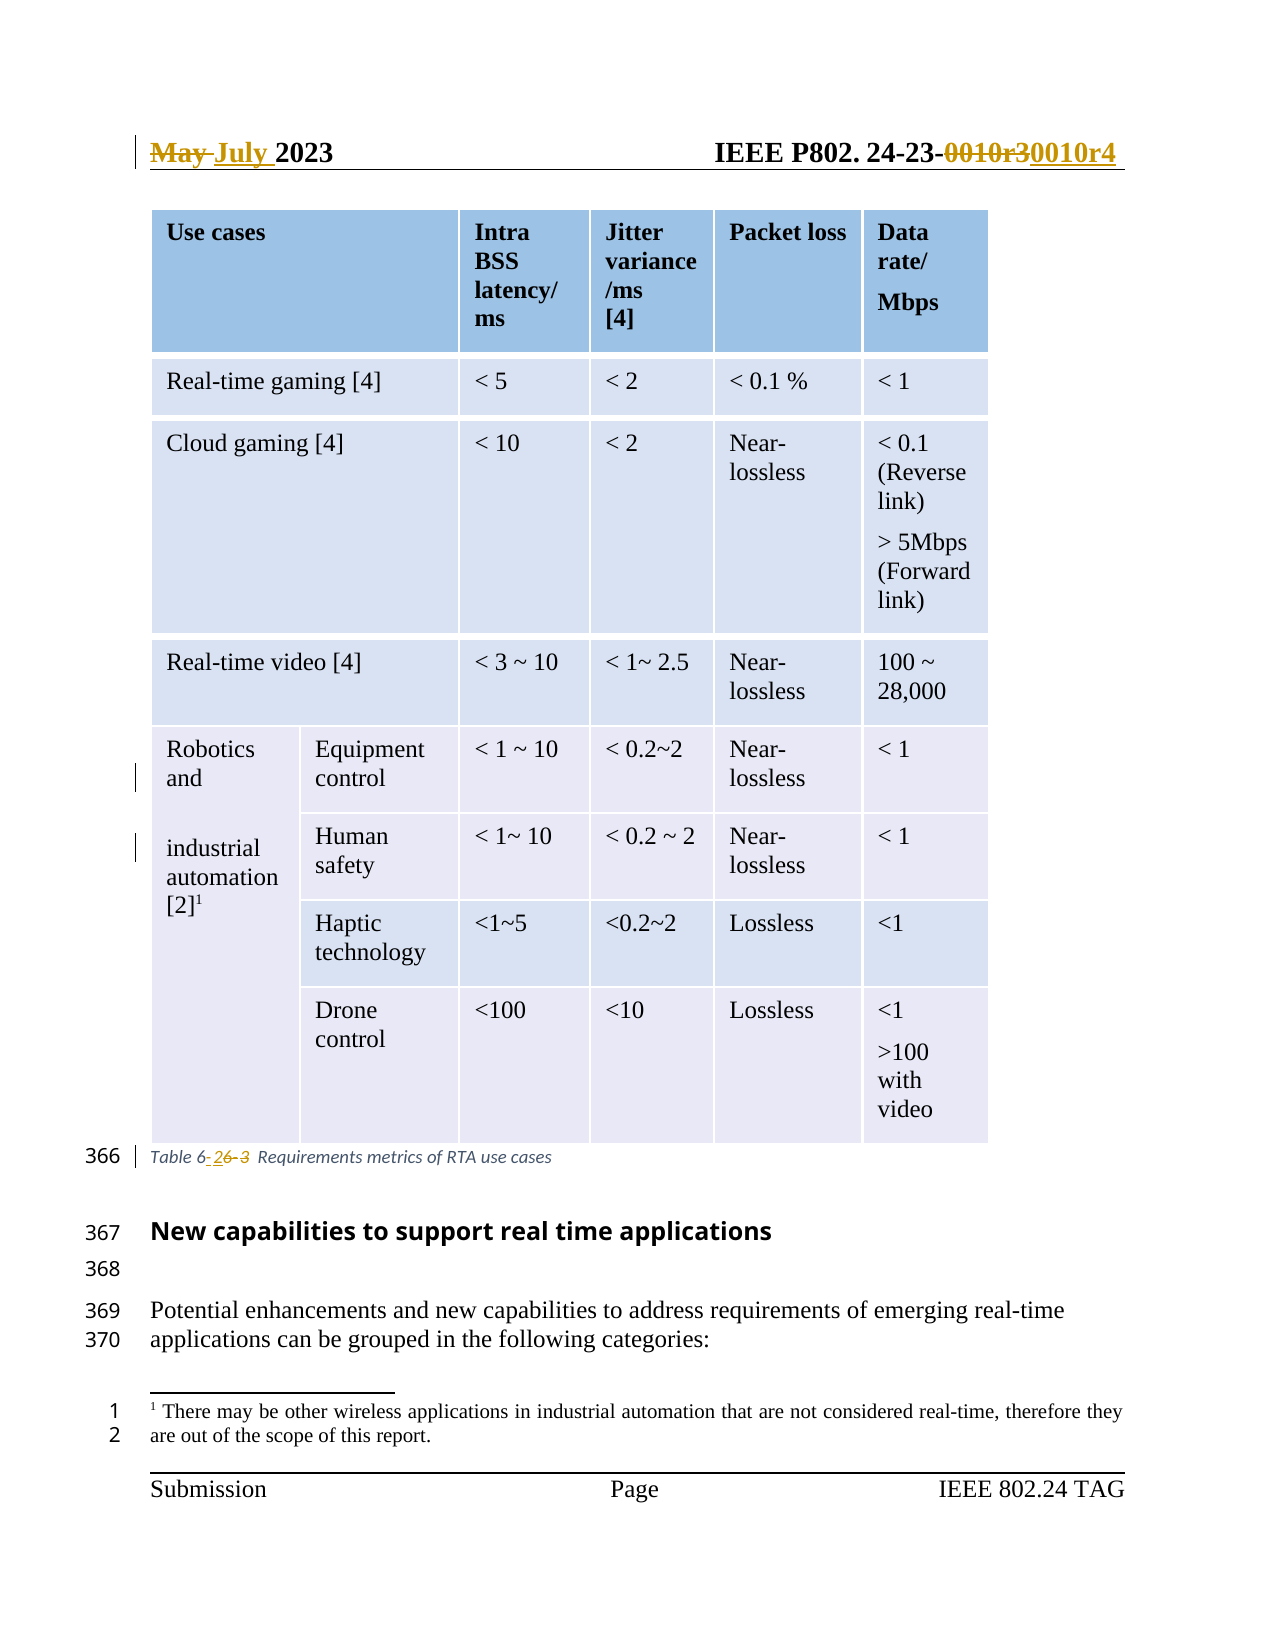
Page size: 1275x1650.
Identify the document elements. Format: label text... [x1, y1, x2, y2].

text Table 6 Requirements metrics of RTA use cases [150, 1145, 1125, 1168]
table_cell < 1~ 10 [460, 814, 589, 899]
table_cell < 5 [460, 359, 589, 415]
table_cell <10 [591, 988, 713, 1143]
table_cell Lossless [715, 901, 861, 986]
subtitle New capabilities to support real time applications [150, 1214, 1125, 1248]
table_cell < 2 [591, 359, 713, 415]
table_cell Equipment control [301, 727, 458, 812]
table_cell Near-lossless [715, 814, 861, 899]
table_cell Lossless [715, 988, 861, 1143]
table_cell Real-time gaming [4] [152, 359, 458, 415]
table_header Use cases [152, 210, 458, 352]
text Potential enhancements and new capabilities to address requirements of emerging real-time applications can be grouped in the following categories: [150, 1295, 1125, 1353]
table_cell <1~5 [460, 901, 589, 986]
table_cell < 2 [591, 421, 713, 633]
table_cell Haptic technology [301, 901, 458, 986]
table_header Data rate/ Mbps [864, 210, 988, 352]
table_cell < 0.1 (Reverse link) > 5Mbps (Forward link) [864, 421, 988, 633]
table_cell 100 ~ 28,000 [864, 640, 988, 725]
table_header Jitter variance/ms [4] [591, 210, 713, 352]
table_cell < 1 [864, 814, 988, 899]
table_cell < 1~ 2.5 [591, 640, 713, 725]
table_cell Real-time video [4] [152, 640, 458, 725]
table_cell < 1 [864, 727, 988, 812]
table_cell Human safety [301, 814, 458, 899]
table_cell Near-lossless [715, 640, 861, 725]
table_cell < 10 [460, 421, 589, 633]
table_cell < 0.2 ~ 2 [591, 814, 713, 899]
table_cell <1 [864, 901, 988, 986]
table_cell < 1 [864, 359, 988, 415]
table_cell < 1 ~ 10 [460, 727, 589, 812]
table_cell <0.2~2 [591, 901, 713, 986]
table_cell < 3 ~ 10 [460, 640, 589, 725]
table_cell Near-lossless [715, 421, 861, 633]
table_header Packet loss [715, 210, 861, 352]
table_header Intra BSS latency/ms [460, 210, 589, 352]
table_cell Drone control [301, 988, 458, 1143]
table_cell < 0.2~2 [591, 727, 713, 812]
table_cell < 0.1 % [715, 359, 861, 415]
table_cell <1 >100 with video [864, 988, 988, 1143]
table_cell <100 [460, 988, 589, 1143]
table_cell Near-lossless [715, 727, 861, 812]
table_cell Robotics and industrial automation [2] [152, 727, 299, 1143]
table_cell Cloud gaming [4] [152, 421, 458, 633]
